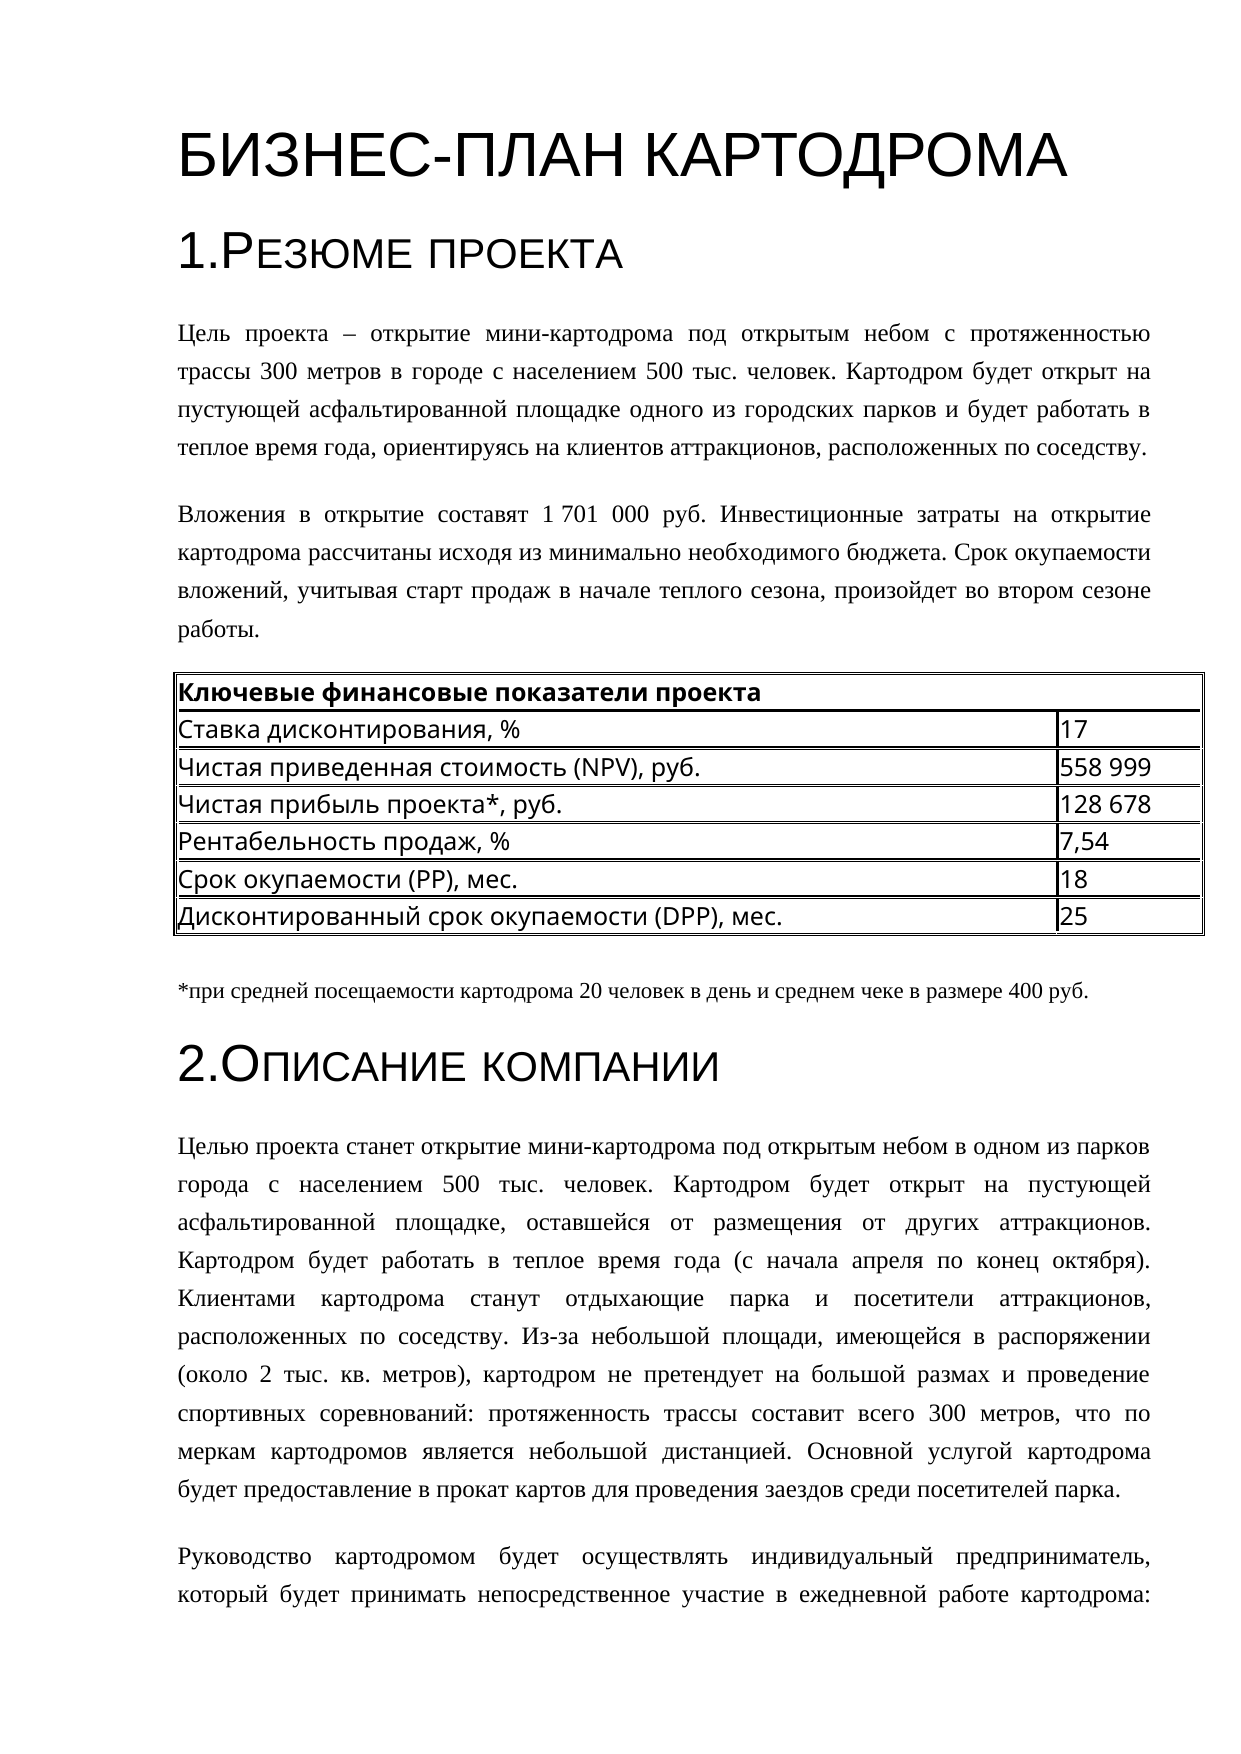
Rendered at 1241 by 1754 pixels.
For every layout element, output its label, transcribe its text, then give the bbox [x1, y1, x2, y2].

table_cell 17 [1059, 709, 1202, 746]
table_cell Чистая приведенная стоимость (NPV), руб. [177, 746, 1056, 783]
table_cell Ставка дисконтирования, % [177, 709, 1056, 746]
text Цель проекта – открытие мини-картодрома под открытым небом с протяженностью трассы 300 метров в городе с населением 500 тыс. человек. Картодром будет открыт на пустующей асфальтированной площадке одного из городских парков и будет работать в теплое время года, ориентируясь на клиентов аттракционов, расположенных по соседству. [177, 308, 1152, 461]
table_cell Рентабельность продаж, % [175, 821, 1057, 858]
table_cell 18 [1059, 858, 1202, 895]
table_cell 558 999 [1059, 746, 1202, 783]
table_header Ключевые финансовые показатели проекта [177, 675, 1202, 709]
table_cell Срок окупаемости (PP), мес. [177, 858, 1056, 895]
table_cell Дисконтированный срок окупаемости (DPP), мес. [177, 895, 1057, 933]
text Вложения в открытие составят 1 701 000 руб. Инвестиционные затраты на открытие картодрома рассчитаны исходя из минимально необходимого бюджета. Срок окупаемости вложений, учитывая старт продаж в начале теплого сезона, произойдет во втором сезоне работы. [177, 490, 1152, 642]
table_cell 25 [1057, 895, 1202, 933]
text *при средней посещаемости картодрома 20 человек в день и среднем чеке в размере 400 руб. [177, 965, 1152, 1003]
table_cell 7,54 [1057, 821, 1203, 858]
text Целью проекта станет открытие мини-картодрома под открытым небом в одном из парков города с населением 500 тыс. человек. Картодром будет открыт на пустующей асфальтированной площадке, оставшейся от размещения от других аттракционов. Картодром будет работать в теплое время года (с начала апреля по конец октября). Клиентами картодрома станут отдыхающие парка и посетители аттракционов, расположенных по соседству. Из-за небольшой площади, имеющейся в распоряжении (около 2 тыс. кв. метров), картодром не претендует на большой размах и проведение спортивных соревнований: протяженность трассы составит всего 300 метров, что по меркам картодромов является небольшой дистанцией. Основной услугой картодрома будет предоставление в прокат картов для проведения заездов среди посетителей парка. [177, 1121, 1152, 1503]
table_cell 128 678 [1059, 784, 1202, 821]
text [177, 1532, 1152, 1608]
text 1.Резюме проекта [177, 219, 1152, 279]
table_cell Чистая прибыль проекта*, руб. [177, 784, 1056, 821]
text 2.Описание компании [177, 1032, 1152, 1092]
text БИЗНЕС-ПЛАН КАРТОДРОМА [177, 118, 1152, 190]
